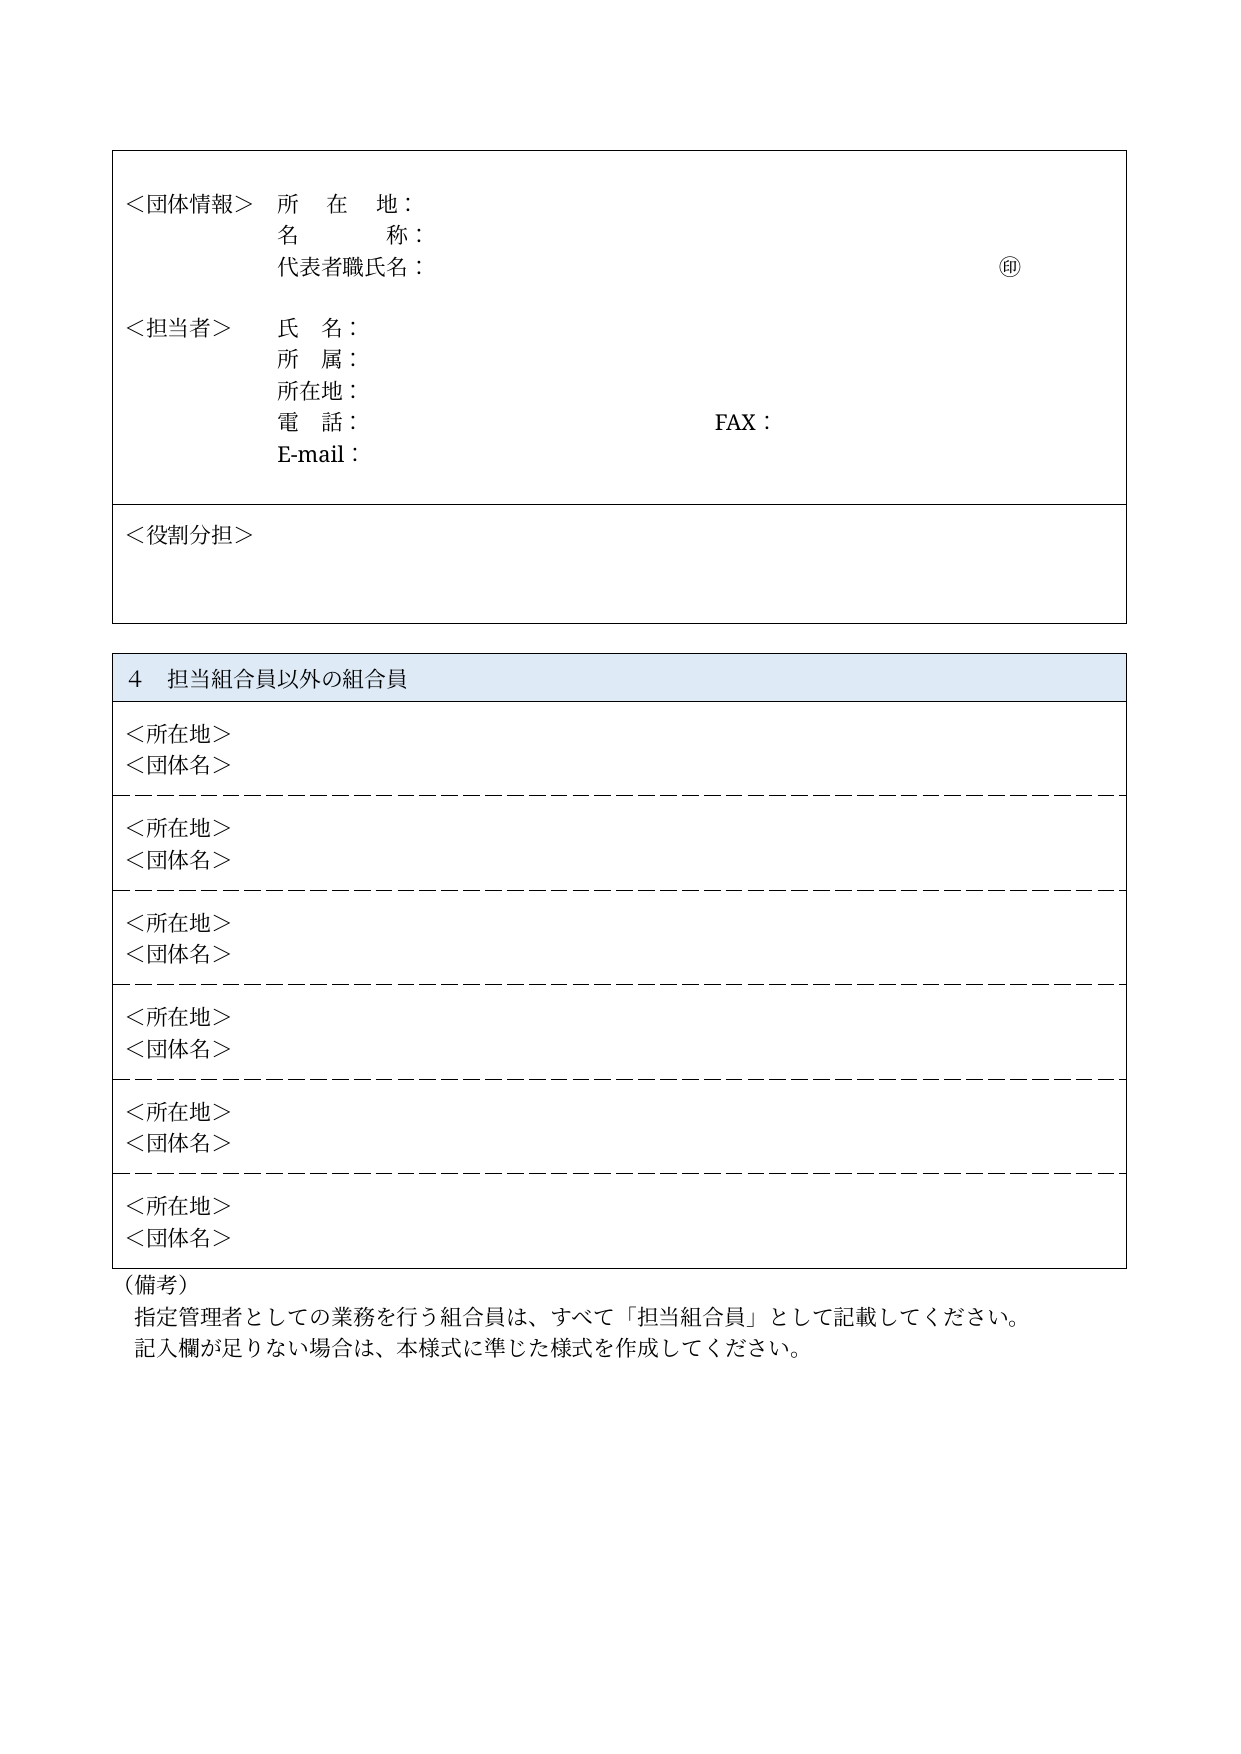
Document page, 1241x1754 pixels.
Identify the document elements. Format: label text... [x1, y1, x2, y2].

text （備考） [112, 1268, 1128, 1300]
table_cell ＜所在地＞ ＜団体名＞ [113, 795, 1126, 889]
table_cell ＜所在地＞ ＜団体名＞ [113, 984, 1126, 1078]
table_cell ＜所在地＞ ＜団体名＞ [113, 1079, 1126, 1173]
table_header ４ 担当組合員以外の組合員 [113, 654, 1126, 701]
table_cell ＜所在地＞ ＜団体名＞ [113, 702, 1126, 795]
text 記入欄が足りない場合は、本様式に準じた様式を作成してください。 [112, 1331, 1128, 1363]
text 指定管理者としての業務を行う組合員は、すべて「担当組合員」として記載してください。 [112, 1300, 1128, 1331]
table_cell ＜役割分担＞ [113, 505, 1126, 622]
table_cell ＜団体情報＞ 所 在 地： 名 称： 代表者職氏名： ㊞ ＜担当者＞ 氏 名： 所 属： 所在地： 電 話： FAX： E-mail： [113, 151, 1126, 504]
table_cell ＜所在地＞ ＜団体名＞ [113, 890, 1126, 984]
table_cell ＜所在地＞ ＜団体名＞ [113, 1173, 1126, 1267]
